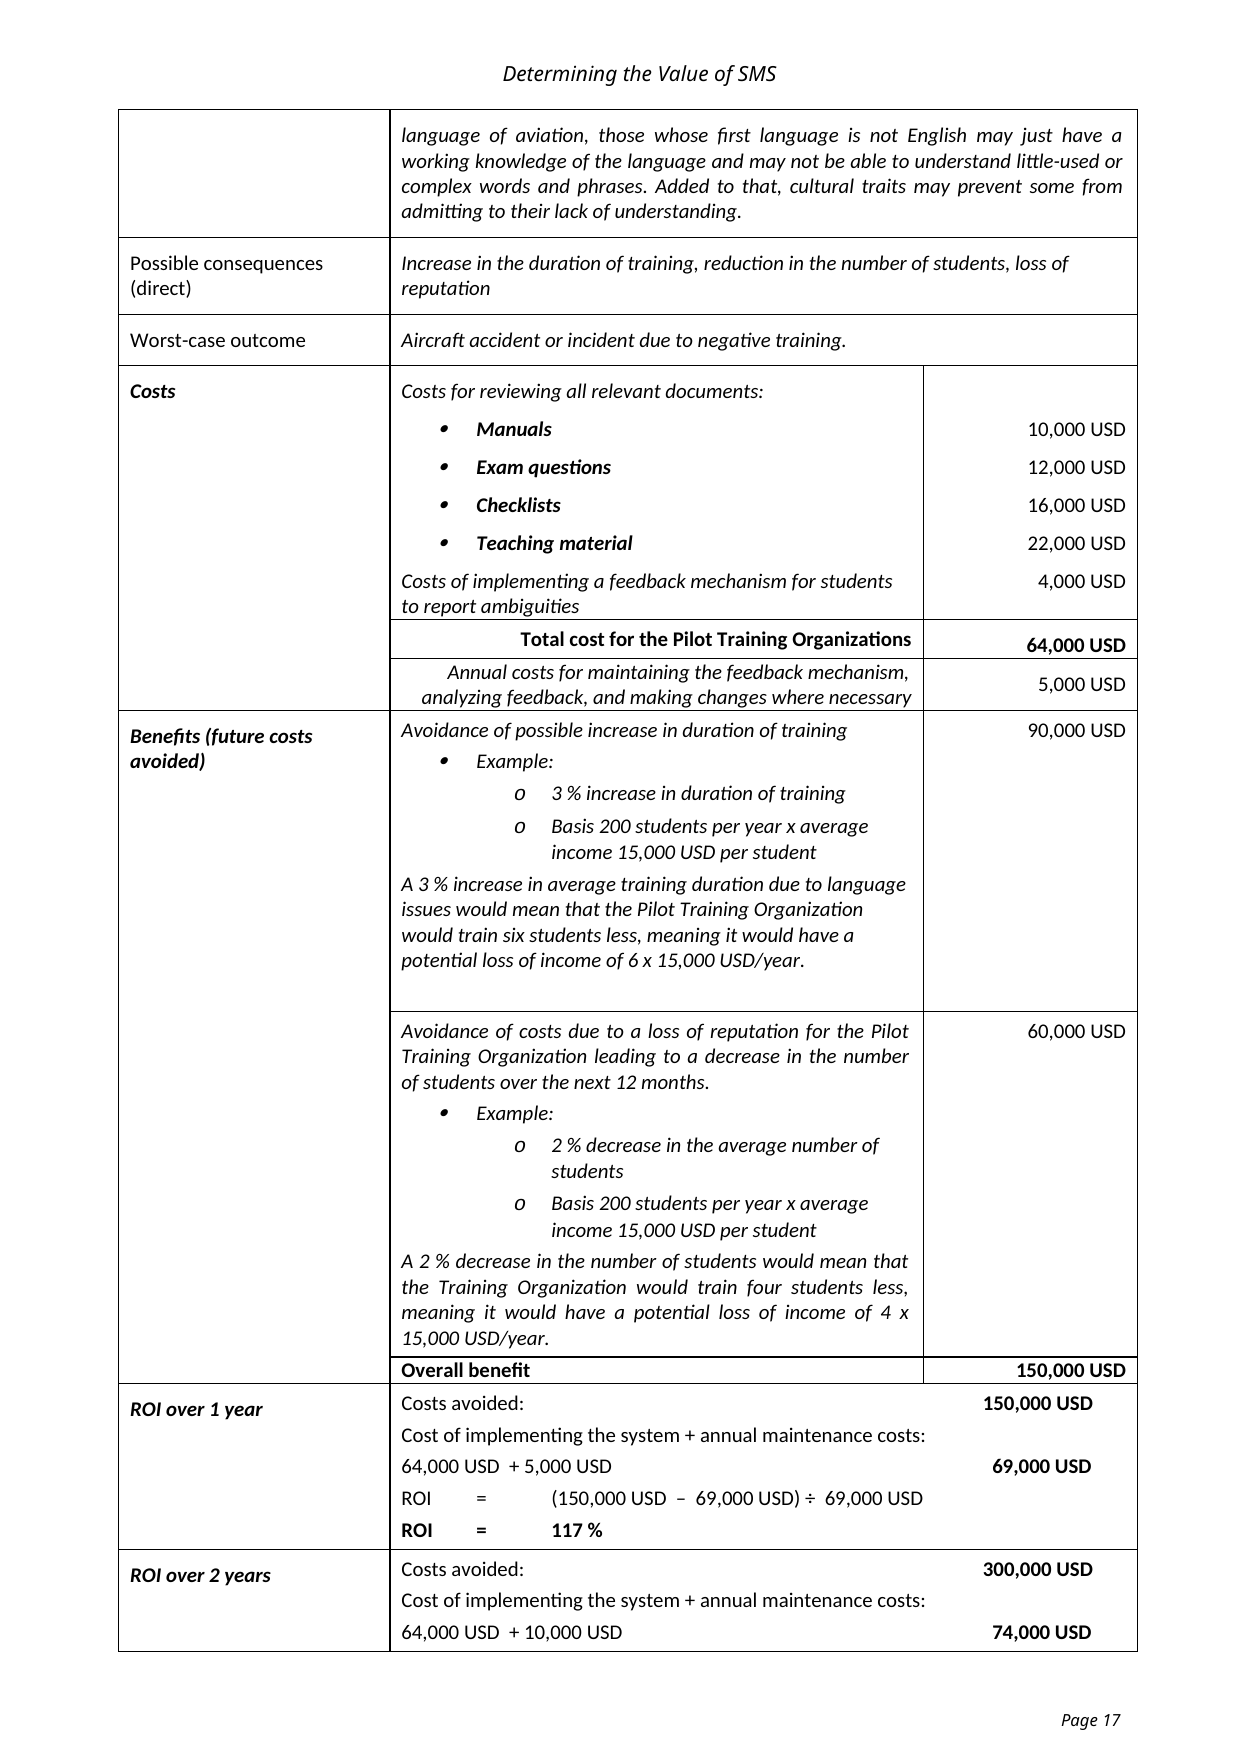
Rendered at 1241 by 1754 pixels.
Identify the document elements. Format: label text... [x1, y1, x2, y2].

table_cell Worst-case outcome [119, 315, 389, 365]
table_cell Benefits (future costs avoided) [119, 711, 389, 1383]
table_cell 150,000 USD [924, 1358, 1137, 1383]
table_cell Aircraft accident or incident due to negative training. [391, 315, 1137, 365]
table_cell 60,000 USD [924, 1012, 1137, 1356]
table_cell 5,000 USD [924, 659, 1137, 710]
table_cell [391, 110, 1137, 237]
table_cell 10,000 USD 12,000 USD 16,000 USD 22,000 USD 4,000 USD [924, 366, 1137, 619]
table_cell ROI over 2 years [119, 1550, 389, 1651]
table_cell Avoidance of possible increase in duration of training Example: 3 % increase in duration of training Basis 200 students per year x average income 15,000 USD per student A 3 % increase in average training duration due to language issues would mean that the Pilot Training Organization would train six students less, meaning it would have a potential loss of income of 6 x 15,000 USD/year. [391, 711, 923, 1011]
table_cell Costs avoided: 150,000 USD Cost of implementing the system + annual maintenance costs: 64,000 USD + 5,000 USD 69,000 USD ROI = (150,000 USD – 69,000 USD) ÷ 69,000 USD ROI = 117 % [391, 1384, 1137, 1548]
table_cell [119, 110, 389, 237]
table_cell Annual costs for maintaining the feedback mechanism, analyzing feedback, and making changes where necessary [391, 659, 923, 710]
table_cell Overall benefit [391, 1358, 923, 1383]
table_cell ROI over 1 year [119, 1384, 389, 1548]
table_cell Possible consequences (direct) [119, 238, 389, 313]
table_cell Increase in the duration of training, reduction in the number of students, loss of reputation [391, 238, 1137, 313]
table_cell Costs [119, 366, 389, 710]
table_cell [391, 1550, 1137, 1651]
table_cell Costs for reviewing all relevant documents: Manuals Exam questions Checklists Teaching material Costs of implementing a feedback mechanism for students to report ambiguities [391, 366, 923, 619]
table_cell Total cost for the Pilot Training Organizations [391, 620, 923, 658]
table_cell Avoidance of costs due to a loss of reputation for the Pilot Training Organization leading to a decrease in the number of students over the next 12 months. Example: 2 % decrease in the average number of students Basis 200 students per year x average income 15,000 USD per student A 2 % decrease in the number of students would mean that the Training Organization would train four students less, meaning it would have a potential loss of income of 4 x 15,000 USD/year. [391, 1012, 923, 1356]
table_cell 90,000 USD [924, 711, 1137, 1011]
table_cell 64,000 USD [924, 620, 1137, 658]
